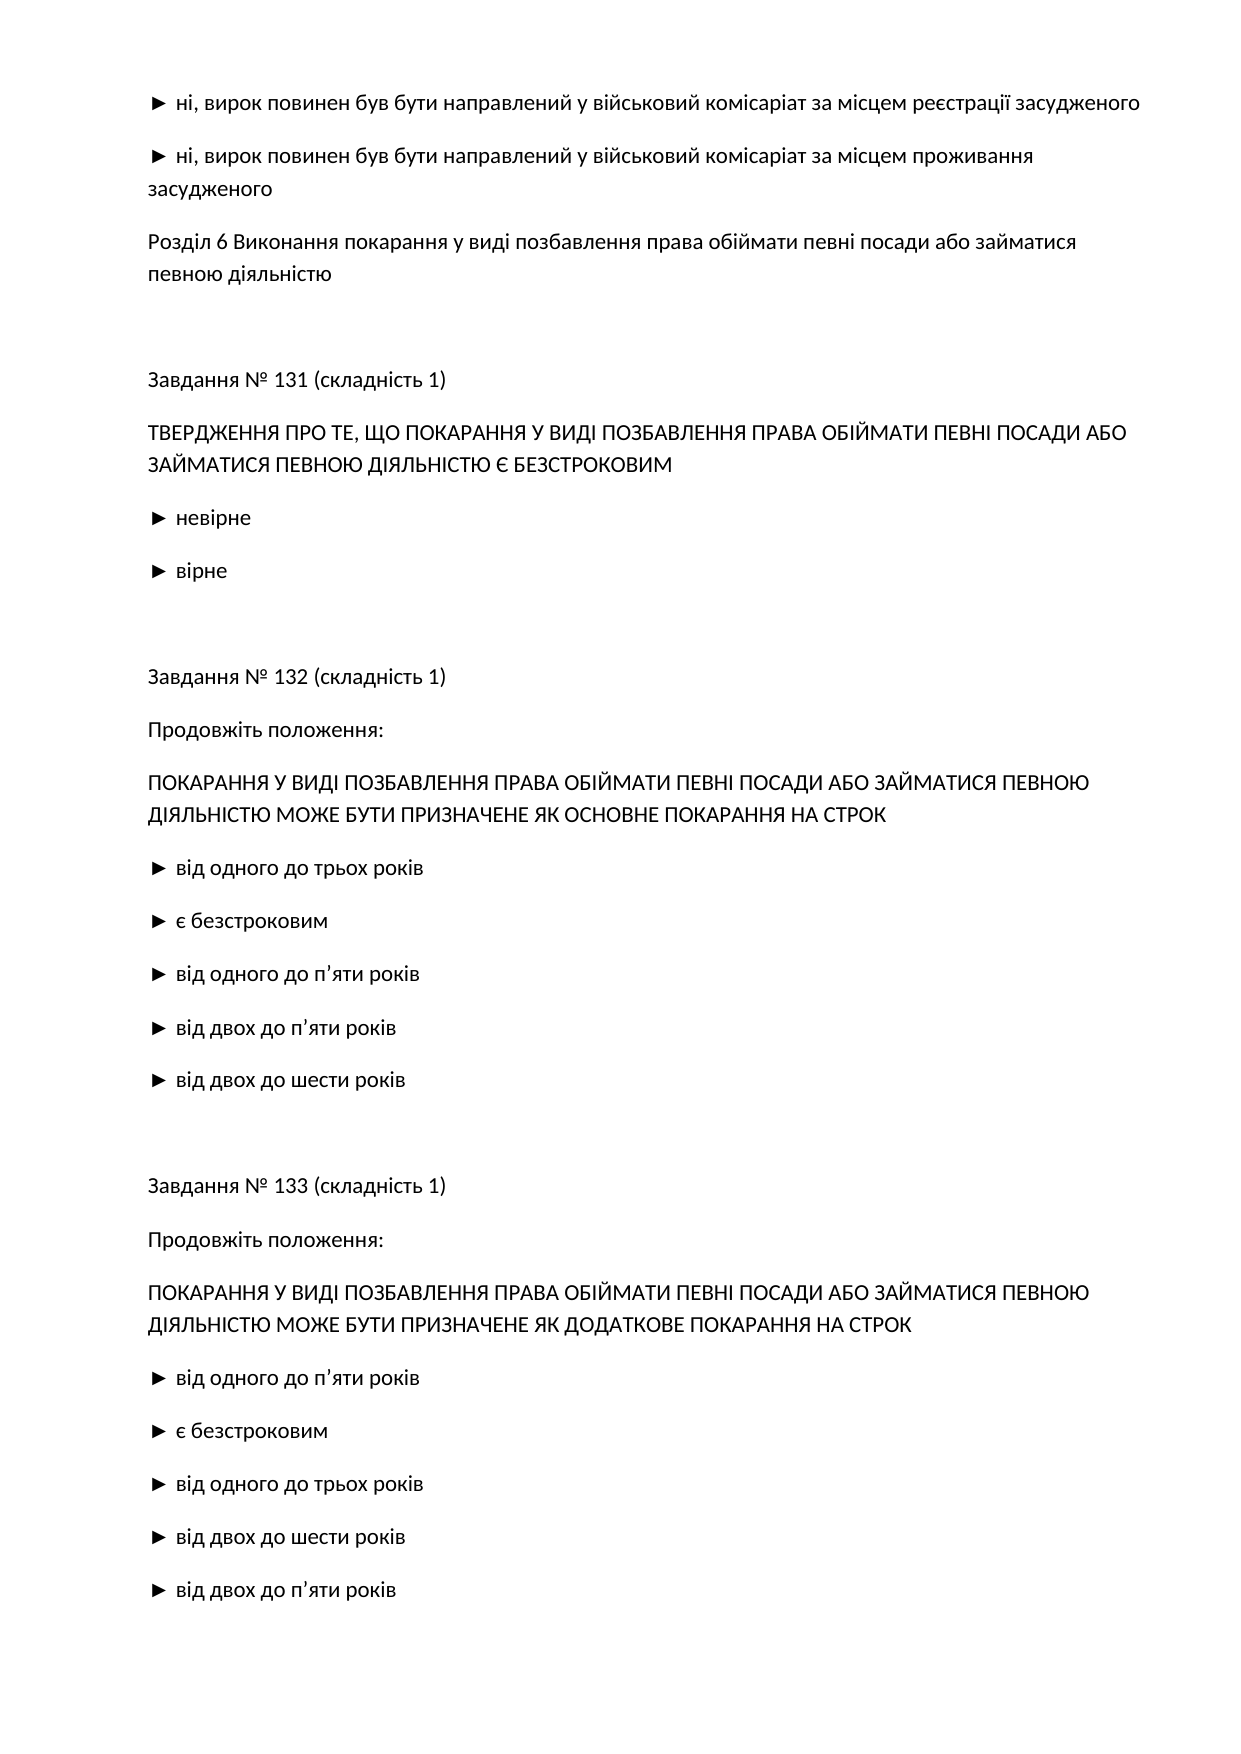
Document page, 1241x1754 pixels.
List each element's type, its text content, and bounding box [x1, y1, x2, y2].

text ► від двох до шести років [148, 1066, 1152, 1094]
text ► невірне [148, 503, 1152, 531]
text Продовжіть положення: [148, 1225, 1152, 1253]
text ► є безстроковим [148, 1416, 1152, 1444]
text ► від двох до п’яти років [148, 1013, 1152, 1041]
text Завдання № 133 (складність 1) [148, 1172, 1152, 1200]
text ► від одного до п’яти років [148, 959, 1152, 988]
text Завдання № 131 (складність 1) [148, 365, 1152, 393]
text ► вірне [148, 556, 1152, 584]
text ► ні, вирок повинен був бути направлений у військовий комісаріат за місцем реєстрації засудженого [148, 88, 1152, 117]
text ► від одного до трьох років [148, 853, 1152, 882]
text ► від двох до п’яти років [148, 1575, 1152, 1603]
text ПОКАРАННЯ У ВИДІ ПОЗБАВЛЕННЯ ПРАВА ОБІЙМАТИ ПЕВНІ ПОСАДИ АБО ЗАЙМАТИСЯ ПЕВНОЮ ДІЯЛЬНІСТЮ МОЖЕ БУТИ ПРИЗНАЧЕНЕ ЯК ДОДАТКОВЕ ПОКАРАННЯ НА СТРОК [148, 1278, 1152, 1338]
text ► є безстроковим [148, 907, 1152, 934]
text ► від одного до трьох років [148, 1469, 1152, 1497]
text ТВЕРДЖЕННЯ ПРО ТЕ, ЩО ПОКАРАННЯ У ВИДІ ПОЗБАВЛЕННЯ ПРАВА ОБІЙМАТИ ПЕВНІ ПОСАДИ АБО ЗАЙМАТИСЯ ПЕВНОЮ ДІЯЛЬНІСТЮ Є БЕЗСТРОКОВИМ [148, 418, 1152, 478]
text ► від одного до п’яти років [148, 1363, 1152, 1391]
text ► ні, вирок повинен був бути направлений у військовий комісаріат за місцем проживання засудженого [148, 142, 1152, 202]
text ► від двох до шести років [148, 1522, 1152, 1550]
text Розділ 6 Виконання покарання у виді позбавлення права обіймати певні посади або займатися певною діяльністю [148, 227, 1152, 287]
text Продовжіть положення: [148, 715, 1152, 743]
text Завдання № 132 (складність 1) [148, 662, 1152, 690]
text ПОКАРАННЯ У ВИДІ ПОЗБАВЛЕННЯ ПРАВА ОБІЙМАТИ ПЕВНІ ПОСАДИ АБО ЗАЙМАТИСЯ ПЕВНОЮ ДІЯЛЬНІСТЮ МОЖЕ БУТИ ПРИЗНАЧЕНЕ ЯК ОСНОВНЕ ПОКАРАННЯ НА СТРОК [148, 768, 1152, 828]
